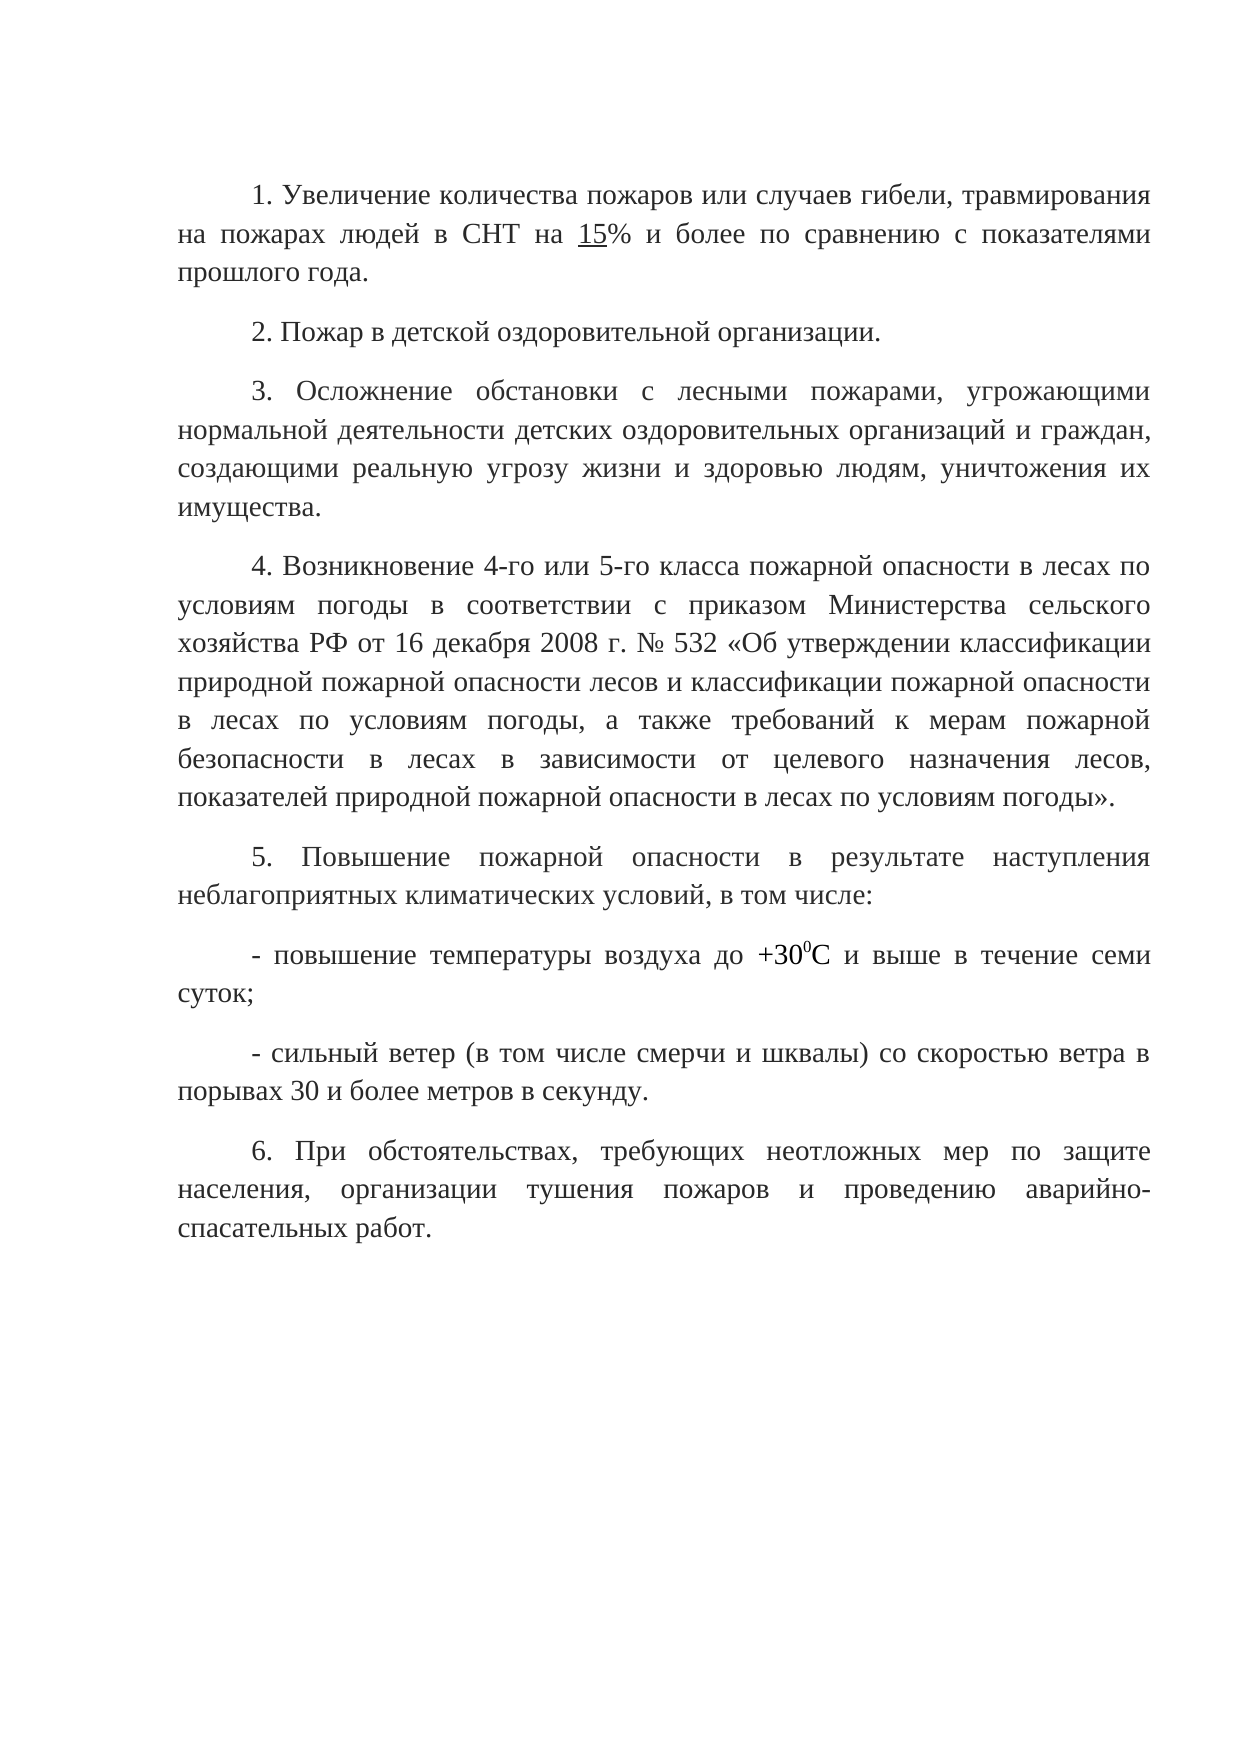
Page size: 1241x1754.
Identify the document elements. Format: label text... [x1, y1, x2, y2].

text 6. При обстоятельствах, требующих неотложных мер по защите населения, организации тушения пожаров и проведению аварийно-спасательных работ. [177, 1133, 1152, 1243]
text - сильный ветер (в том числе смерчи и шквалы) со скоростью ветра в порывах 30 и более метров в секунду. [177, 1035, 1152, 1107]
text - повышение температуры воздуха до +300C и выше в течение семи суток; [177, 937, 1152, 1009]
text 4. Возникновение 4-го или 5-го класса пожарной опасности в лесах по условиям погоды в соответствии с приказом Министерства сельского хозяйства РФ от 16 декабря 2008 г. № 532 «Об утверждении классификации природной пожарной опасности лесов и классификации пожарной опасности в лесах по условиям погоды, а также требований к мерам пожарной безопасности в лесах в зависимости от целевого назначения лесов, показателей природной пожарной опасности в лесах по условиям погоды». [177, 548, 1152, 813]
text 3. Осложнение обстановки с лесными пожарами, угрожающими нормальной деятельности детских оздоровительных организаций и граждан, создающими реальную угрозу жизни и здоровью людям, уничтожения их имущества. [177, 484, 1152, 522]
text 2. Пожар в детской оздоровительной организации. [177, 314, 1152, 347]
text 3. Осложнение обстановки с лесными пожарами, угрожающими нормальной деятельности детских оздоровительных организаций и граждан, создающими реальную угрозу жизни и здоровью людям, уничтожения их имущества. [177, 373, 1152, 450]
text 1. Увеличение количества пожаров или случаев гибели, травмирования на пожарах людей в СНТ на 15% и более по сравнению с показателями прошлого года. [177, 177, 1152, 288]
text 5. Повышение пожарной опасности в результате наступления неблагоприятных климатических условий, в том числе: [177, 839, 1152, 911]
